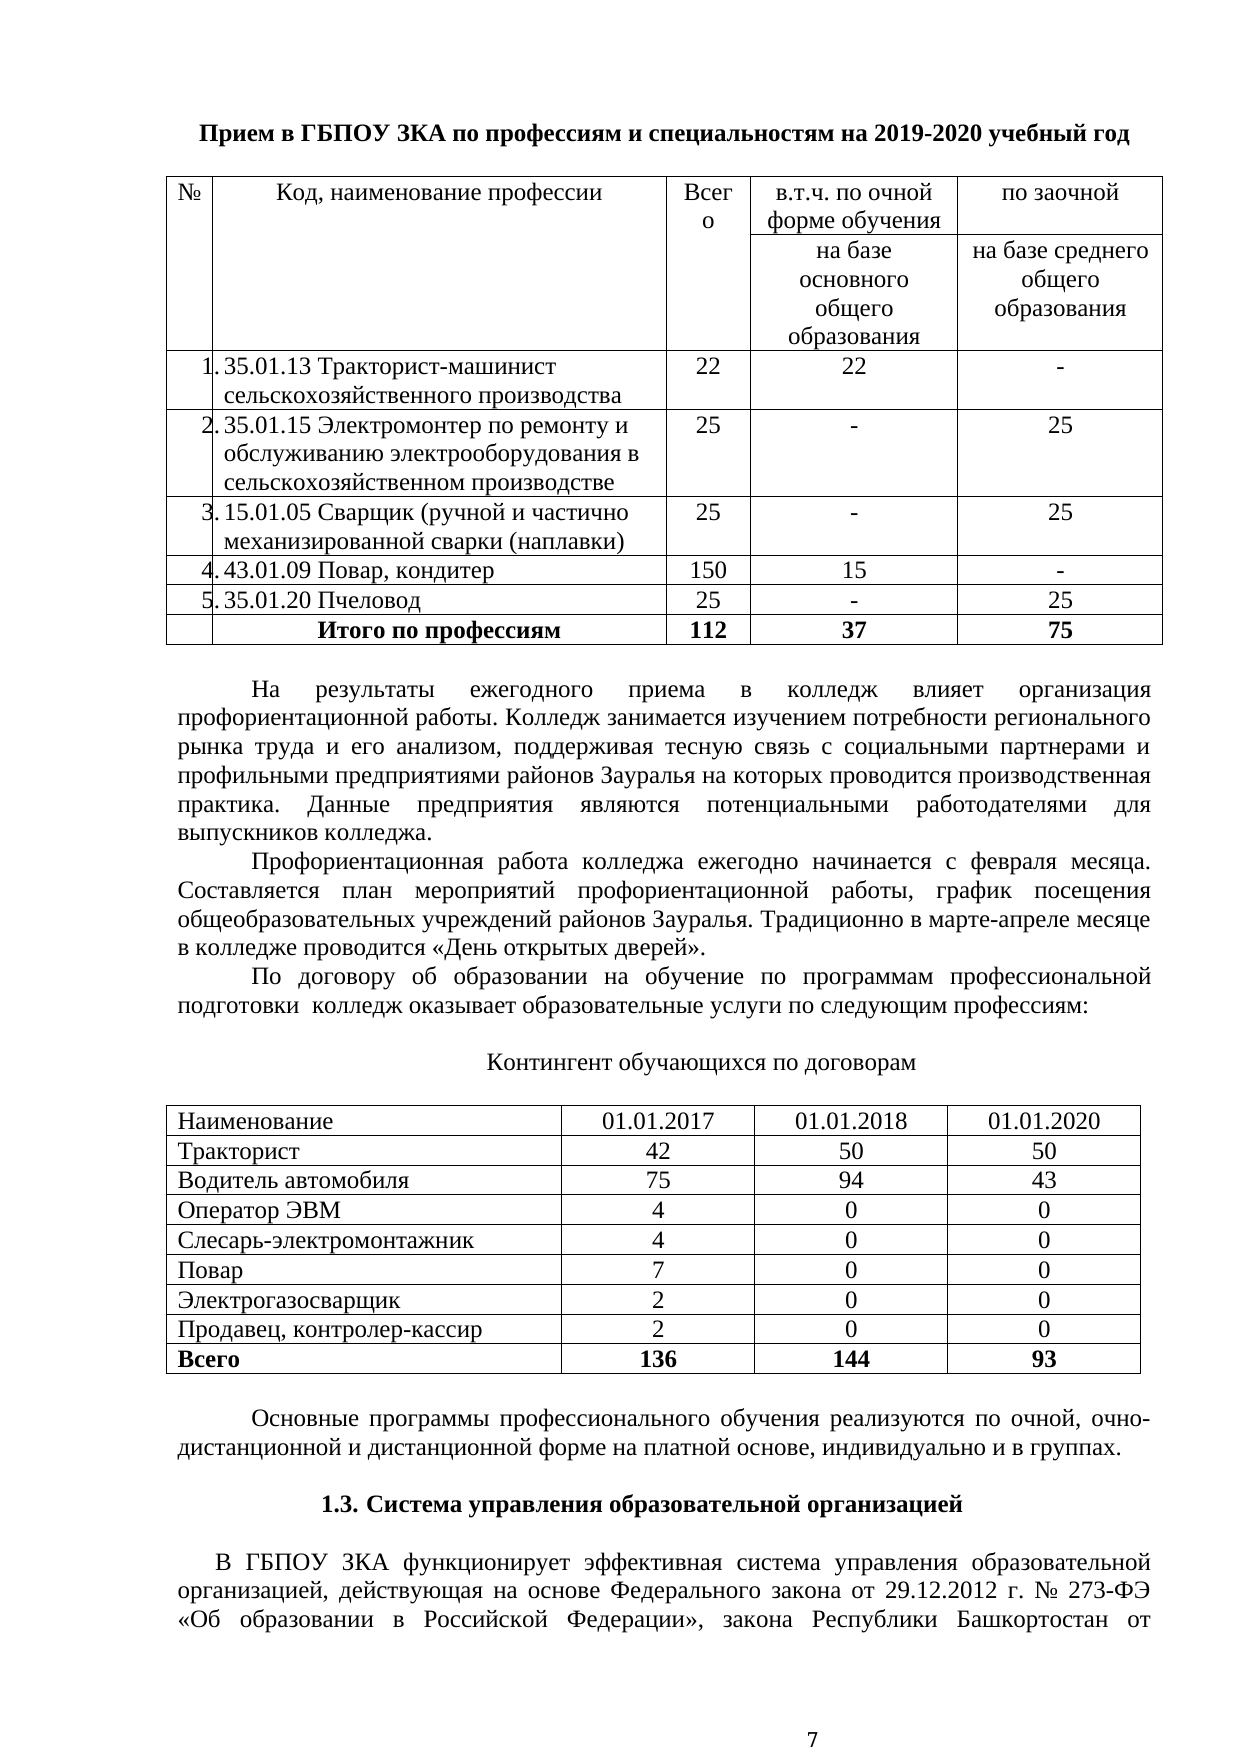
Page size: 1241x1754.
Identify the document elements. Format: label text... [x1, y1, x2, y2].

text Контингент обучающихся по договорам [177, 1047, 1152, 1076]
table_cell [167, 410, 212, 496]
table_cell 0 [948, 1225, 1140, 1254]
table_cell [167, 585, 212, 614]
table_cell Слесарь-электромонтажник [167, 1225, 561, 1254]
table_cell 43 [948, 1166, 1140, 1194]
table_cell 2 [562, 1285, 754, 1313]
table_header Всего [667, 177, 750, 350]
table_cell 0 [948, 1285, 1140, 1313]
table_header № [167, 177, 212, 350]
table_header по заочной [958, 177, 1162, 234]
table_cell 75 [562, 1166, 754, 1194]
text По договору об образовании на обучение по программам профессиональной подготовки колледж оказывает образовательные услуги по следующим профессиям: [177, 961, 1152, 1019]
table_cell Всего [167, 1344, 561, 1373]
table_cell 0 [755, 1315, 947, 1343]
table_header Наименование [167, 1106, 561, 1135]
table_cell 75 [958, 615, 1162, 644]
table_cell 50 [948, 1136, 1140, 1164]
table_cell Тракторист [167, 1136, 561, 1164]
table_cell [167, 497, 212, 554]
table_cell 94 [755, 1166, 947, 1194]
table_cell 15 [751, 556, 957, 584]
table_cell 35.01.15 Электромонтер по ремонту и обслуживанию электрооборудования в сельскохозяйственном производстве [213, 410, 666, 496]
table_cell 4 [562, 1195, 754, 1224]
table_cell 42 [562, 1136, 754, 1164]
table_cell 93 [948, 1344, 1140, 1373]
table_cell 22 [667, 351, 750, 409]
table_header 01.01.2018 [755, 1106, 947, 1135]
table_cell 0 [948, 1195, 1140, 1224]
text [177, 1547, 1152, 1633]
table_cell - [751, 497, 957, 554]
table_cell 25 [958, 410, 1162, 496]
table_cell 7 [562, 1255, 754, 1284]
table_cell 144 [755, 1344, 947, 1373]
table_header 01.01.2017 [562, 1106, 754, 1135]
table_cell Продавец, контролер-кассир [167, 1315, 561, 1343]
table_cell Оператор ЭВМ [167, 1195, 561, 1224]
table_cell - [958, 556, 1162, 584]
table_cell 25 [667, 497, 750, 554]
table_cell Электрогазосварщик [167, 1285, 561, 1313]
table_cell [167, 615, 212, 644]
table_cell 2 [562, 1315, 754, 1343]
table_cell Повар [167, 1255, 561, 1284]
table_cell 15.01.05 Сварщик (ручной и частично механизированной сварки (наплавки) [213, 497, 666, 554]
table_cell 22 [751, 351, 957, 409]
text Основные программы профессионального обучения реализуются по очной, очно-дистанционной и дистанционной форме на платной основе, индивидуально и в группах. [177, 1403, 1152, 1460]
list Система управления образовательной организацией [132, 1489, 1152, 1518]
table_cell 112 [667, 615, 750, 644]
table_cell - [751, 410, 957, 496]
table_cell - [958, 351, 1162, 409]
table_cell 25 [958, 585, 1162, 614]
table_cell 0 [755, 1225, 947, 1254]
table_cell на базе основного общего образования [751, 235, 957, 350]
table_cell 150 [667, 556, 750, 584]
table_cell Водитель автомобиля [167, 1166, 561, 1194]
table_cell 50 [755, 1136, 947, 1164]
table_cell 35.01.13 Тракторист-машинист сельскохозяйственного производства [213, 351, 666, 409]
table_cell 0 [948, 1255, 1140, 1284]
text Профориентационная работа колледжа ежегодно начинается с февраля месяца. Составляется план мероприятий профориентационной работы, график посещения общеобразовательных учреждений районов Зауралья. Традиционно в марте-апреле месяце в колледже проводится «День открытых дверей». [177, 846, 1152, 961]
table_cell 43.01.09 Повар, кондитер [213, 556, 666, 584]
table_cell Итого по профессиям [213, 615, 666, 644]
table_header в.т.ч. по очной форме обучения [751, 177, 957, 234]
text На результаты ежегодного приема в колледж влияет организация профориентационной работы. Колледж занимается изучением потребности регионального рынка труда и его анализом, поддерживая тесную связь с социальными партнерами и профильными предприятиями районов Зауралья на которых проводится производственная практика. Данные предприятия являются потенциальными работодателями для выпускников колледжа. [177, 674, 1152, 846]
table_cell 0 [755, 1195, 947, 1224]
table_header Код, наименование профессии [213, 177, 666, 350]
table_cell 4 [562, 1225, 754, 1254]
table_cell 25 [667, 410, 750, 496]
table_cell 25 [958, 497, 1162, 554]
table_cell 0 [755, 1285, 947, 1313]
table_cell [167, 556, 212, 584]
table_cell 0 [755, 1255, 947, 1284]
table_cell - [751, 585, 957, 614]
table_header 01.01.2020 [948, 1106, 1140, 1135]
table_cell 37 [751, 615, 957, 644]
table_cell на базе среднего общего образования [958, 235, 1162, 350]
table_cell 25 [667, 585, 750, 614]
table_cell 0 [948, 1315, 1140, 1343]
table_cell [167, 351, 212, 409]
table_cell 136 [562, 1344, 754, 1373]
text Прием в ГБПОУ ЗКА по профессиям и специальностям на 2019-2020 учебный год [177, 118, 1152, 147]
table_cell 35.01.20 Пчеловод [213, 585, 666, 614]
